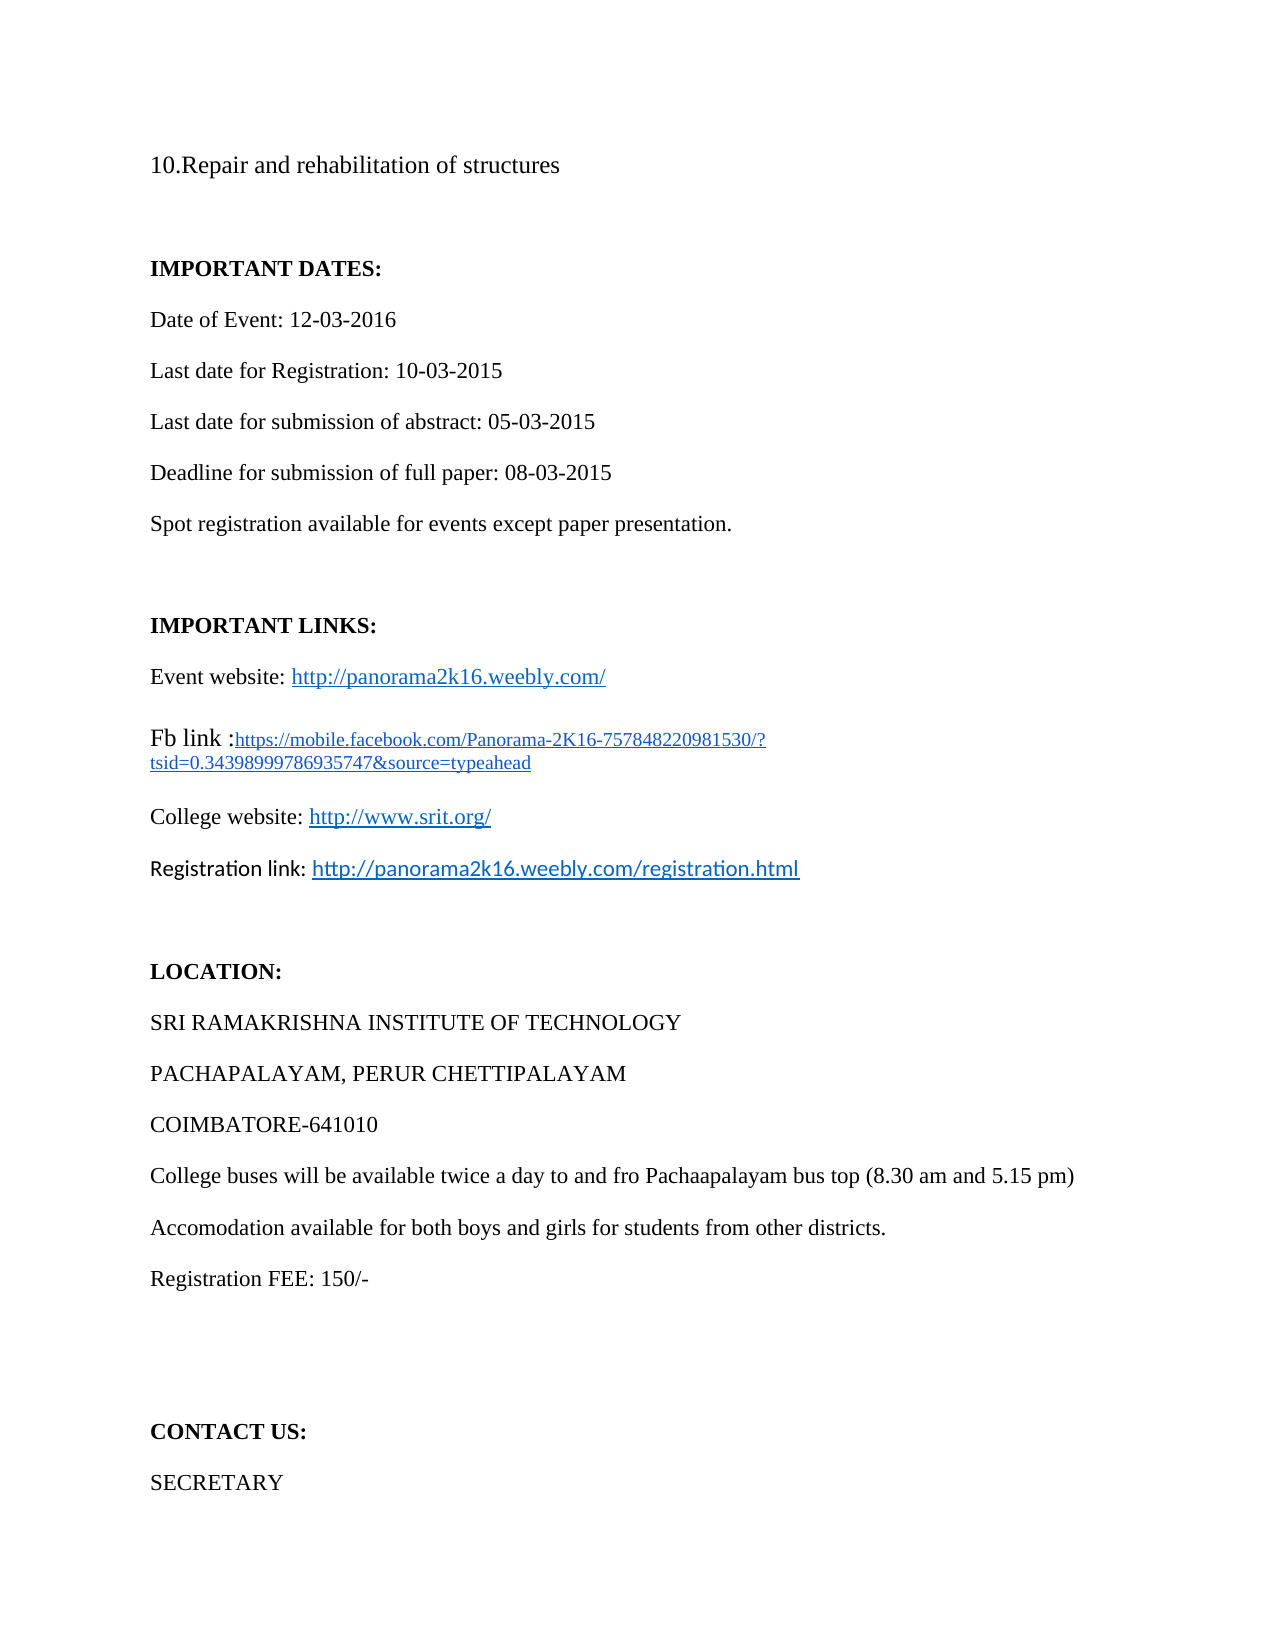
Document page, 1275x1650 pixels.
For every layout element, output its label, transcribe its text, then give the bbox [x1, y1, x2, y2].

text College website: http://www.srit.org/ [150, 803, 1125, 830]
text Spot registration available for events except paper presentation. [150, 510, 1125, 536]
text Registration link: http://panorama2k16.weebly.com/registration.html [150, 854, 1125, 882]
text IMPORTANT DATES: [150, 255, 1125, 281]
text Deadline for submission of full paper: 08-03-2015 [150, 459, 1125, 485]
text PACHAPALAYAM, PERUR CHETTIPALAYAM [150, 1061, 1125, 1087]
text Event website: http://panorama2k16.weebly.com/ [150, 663, 1125, 689]
text 10.Repair and rehabilitation of structures [150, 150, 1125, 179]
text LOCATION: [150, 958, 1125, 985]
text Last date for submission of abstract: 05-03-2015 [150, 408, 1125, 434]
text Registration FEE: 150/- [150, 1265, 1125, 1291]
text SECRETARY [150, 1469, 1125, 1495]
text Fb link :https://mobile.facebook.com/Panorama-2K16-757848220981530/?tsid=0.34398999786935747&source=typeahead [150, 723, 1125, 774]
text SRI RAMAKRISHNA INSTITUTE OF TECHNOLOGY [150, 1009, 1125, 1036]
text College buses will be available twice a day to and fro Pachaapalayam bus top (8.30 am and 5.15 pm) [150, 1163, 1125, 1189]
text CONTACT US: [150, 1418, 1125, 1444]
text Date of Event: 12-03-2016 [150, 306, 1125, 332]
text IMPORTANT LINKS: [150, 612, 1125, 638]
text Accomodation available for both boys and girls for students from other districts. [150, 1214, 1125, 1240]
text COIMBATORE-641010 [150, 1112, 1125, 1138]
text Last date for Registration: 10-03-2015 [150, 357, 1125, 383]
